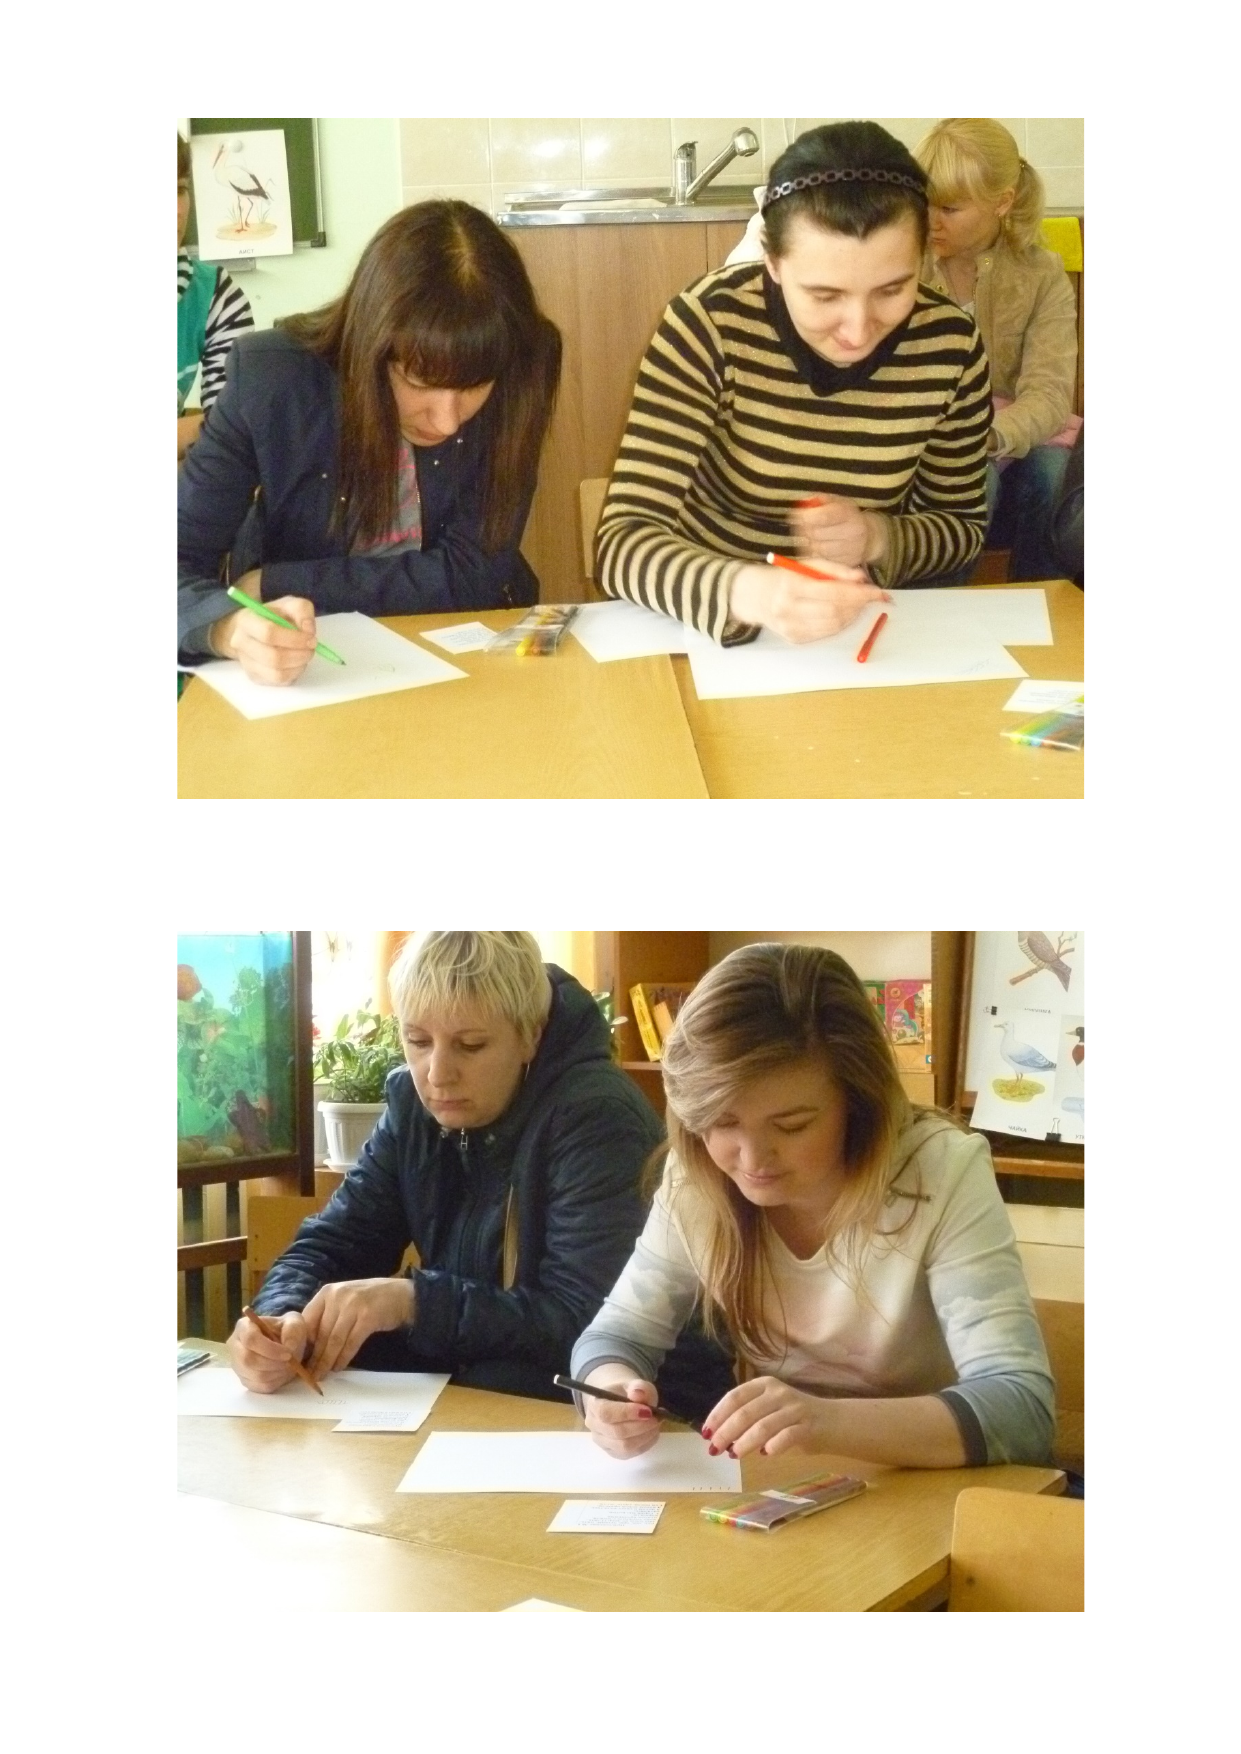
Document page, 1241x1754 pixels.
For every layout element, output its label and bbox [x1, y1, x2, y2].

picture [177, 931, 1085, 1612]
picture [177, 118, 1085, 799]
